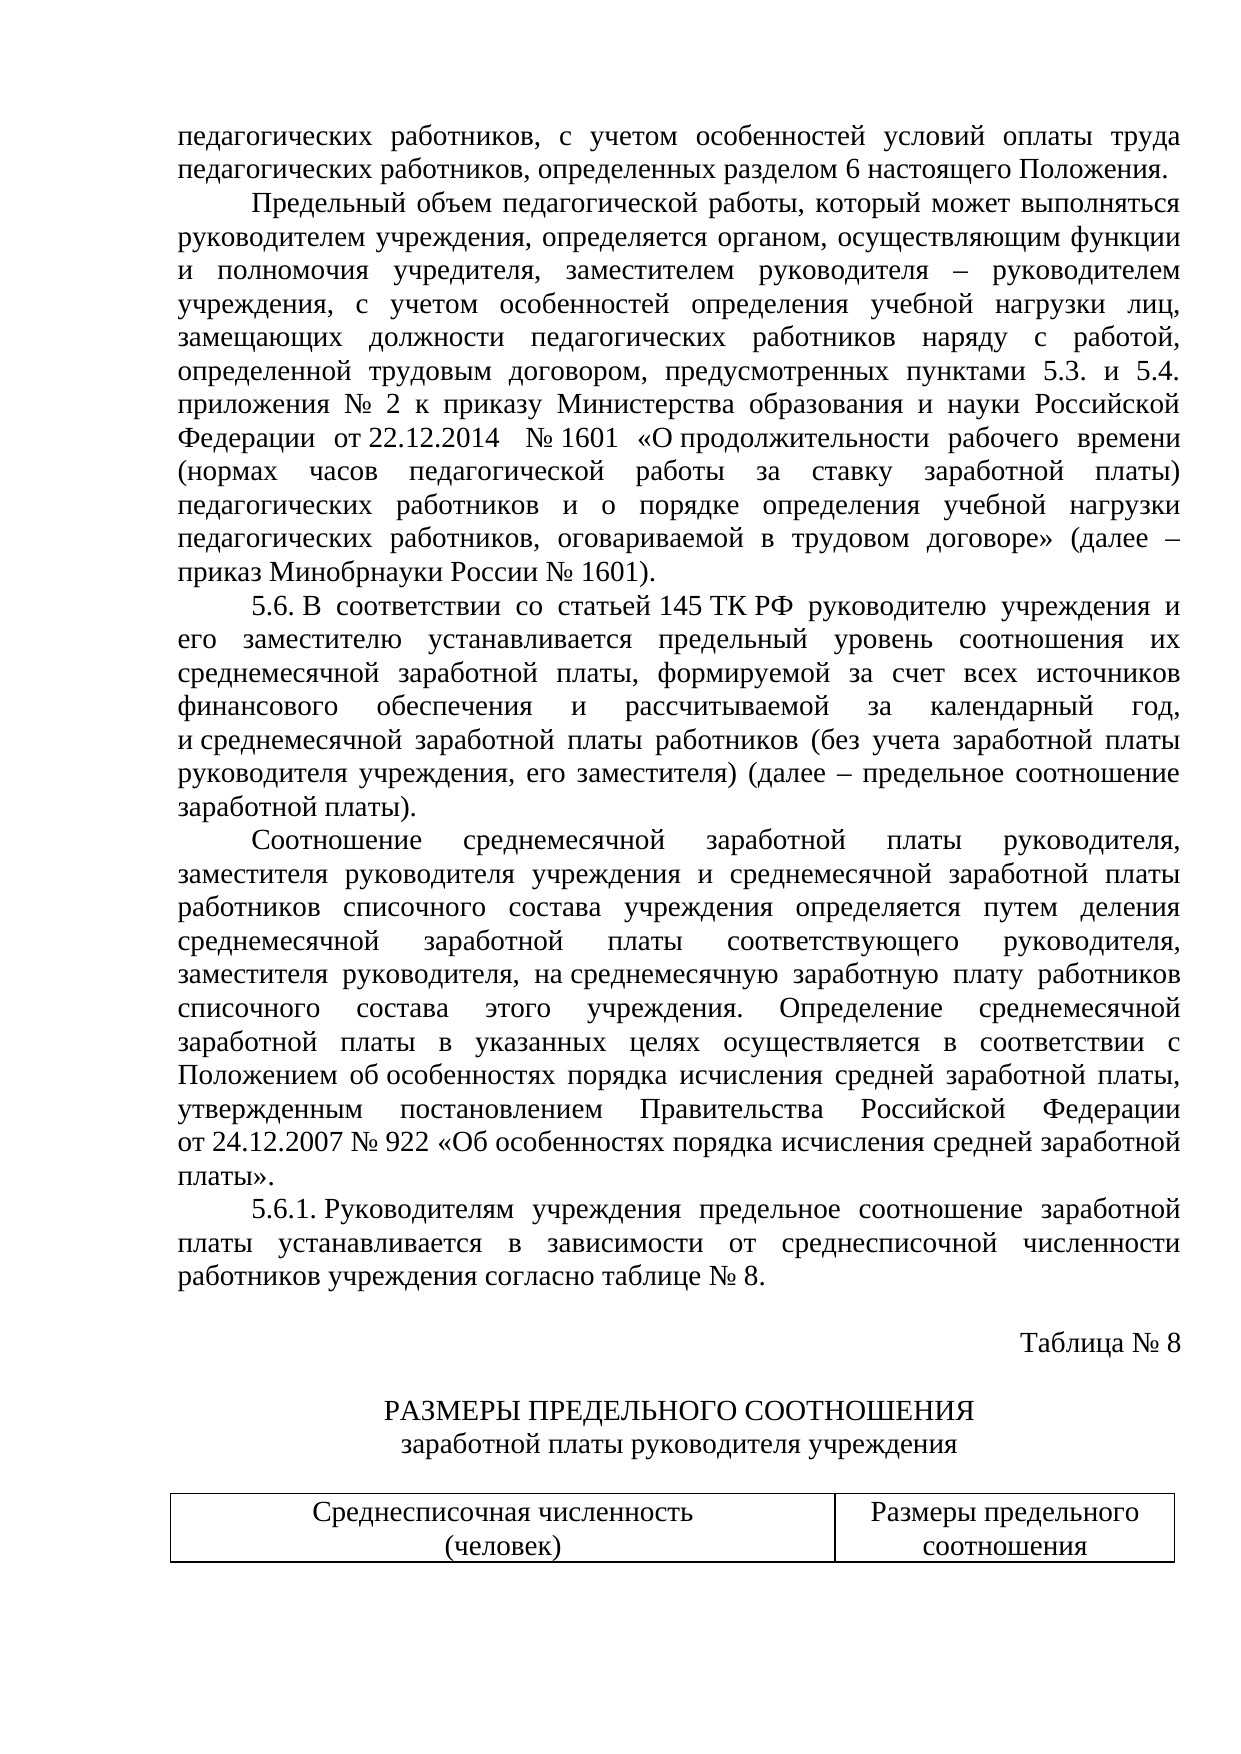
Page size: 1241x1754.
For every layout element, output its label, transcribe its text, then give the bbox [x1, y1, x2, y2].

text заработной платы руководителя учреждения [177, 1426, 1181, 1460]
text Предельный объем педагогической работы, который может выполняться руководителем учреждения, определяется органом, осуществляющим функции и полномочия учредителя, заместителем руководителя – руководителем учреждения, с учетом особенностей определения учебной нагрузки лиц, замещающих должности педагогических работников наряду с работой, определенной трудовым договором, предусмотренных пунктами 5.3. и 5.4. приложения № 2 к приказу Министерства образования и науки Российской Федерации от 22.12.2014 № 1601 «О продолжительности рабочего времени (нормах часов педагогической работы за ставку заработной платы) педагогических работников и о порядке определения учебной нагрузки педагогических работников, оговариваемой в трудовом договоре» (далее – приказ Минобрнауки России № 1601). [177, 185, 1181, 588]
table_header Размеры предельного соотношения [836, 1494, 1174, 1561]
text Соотношение среднемесячной заработной платы руководителя, заместителя руководителя учреждения и среднемесячной заработной платы работников списочного состава учреждения определяется путем деления среднемесячной заработной платы соответствующего руководителя, заместителя руководителя, на среднемесячную заработную плату работников списочного состава этого учреждения. Определение среднемесячной заработной платы в указанных целях осуществляется в соответствии с Положением об особенностях порядка исчисления средней заработной платы, утвержденным постановлением Правительства Российской Федерации от 24.12.2007 № 922 «Об особенностях порядка исчисления средней заработной платы». [177, 822, 1181, 1191]
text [177, 118, 1181, 185]
text 5.6. В соответствии со статьей 145 ТК РФ руководителю учреждения и его заместителю устанавливается предельный уровень соотношения их среднемесячной заработной платы, формируемой за счет всех источников финансового обеспечения и рассчитываемой за календарный год, и среднемесячной заработной платы работников (без учета заработной платы руководителя учреждения, его заместителя) (далее – предельное соотношение заработной платы). [177, 588, 1181, 822]
text 5.6.1. Руководителям учреждения предельное соотношение заработной платы устанавливается в зависимости от среднесписочной численности работников учреждения согласно таблице № 8. [177, 1191, 1181, 1292]
text Таблица № 8 [177, 1326, 1181, 1359]
text РАЗМЕРЫ ПРЕДЕЛЬНОГО СООТНОШЕНИЯ [177, 1393, 1181, 1426]
table_header Среднесписочная численность (человек) [171, 1494, 834, 1561]
